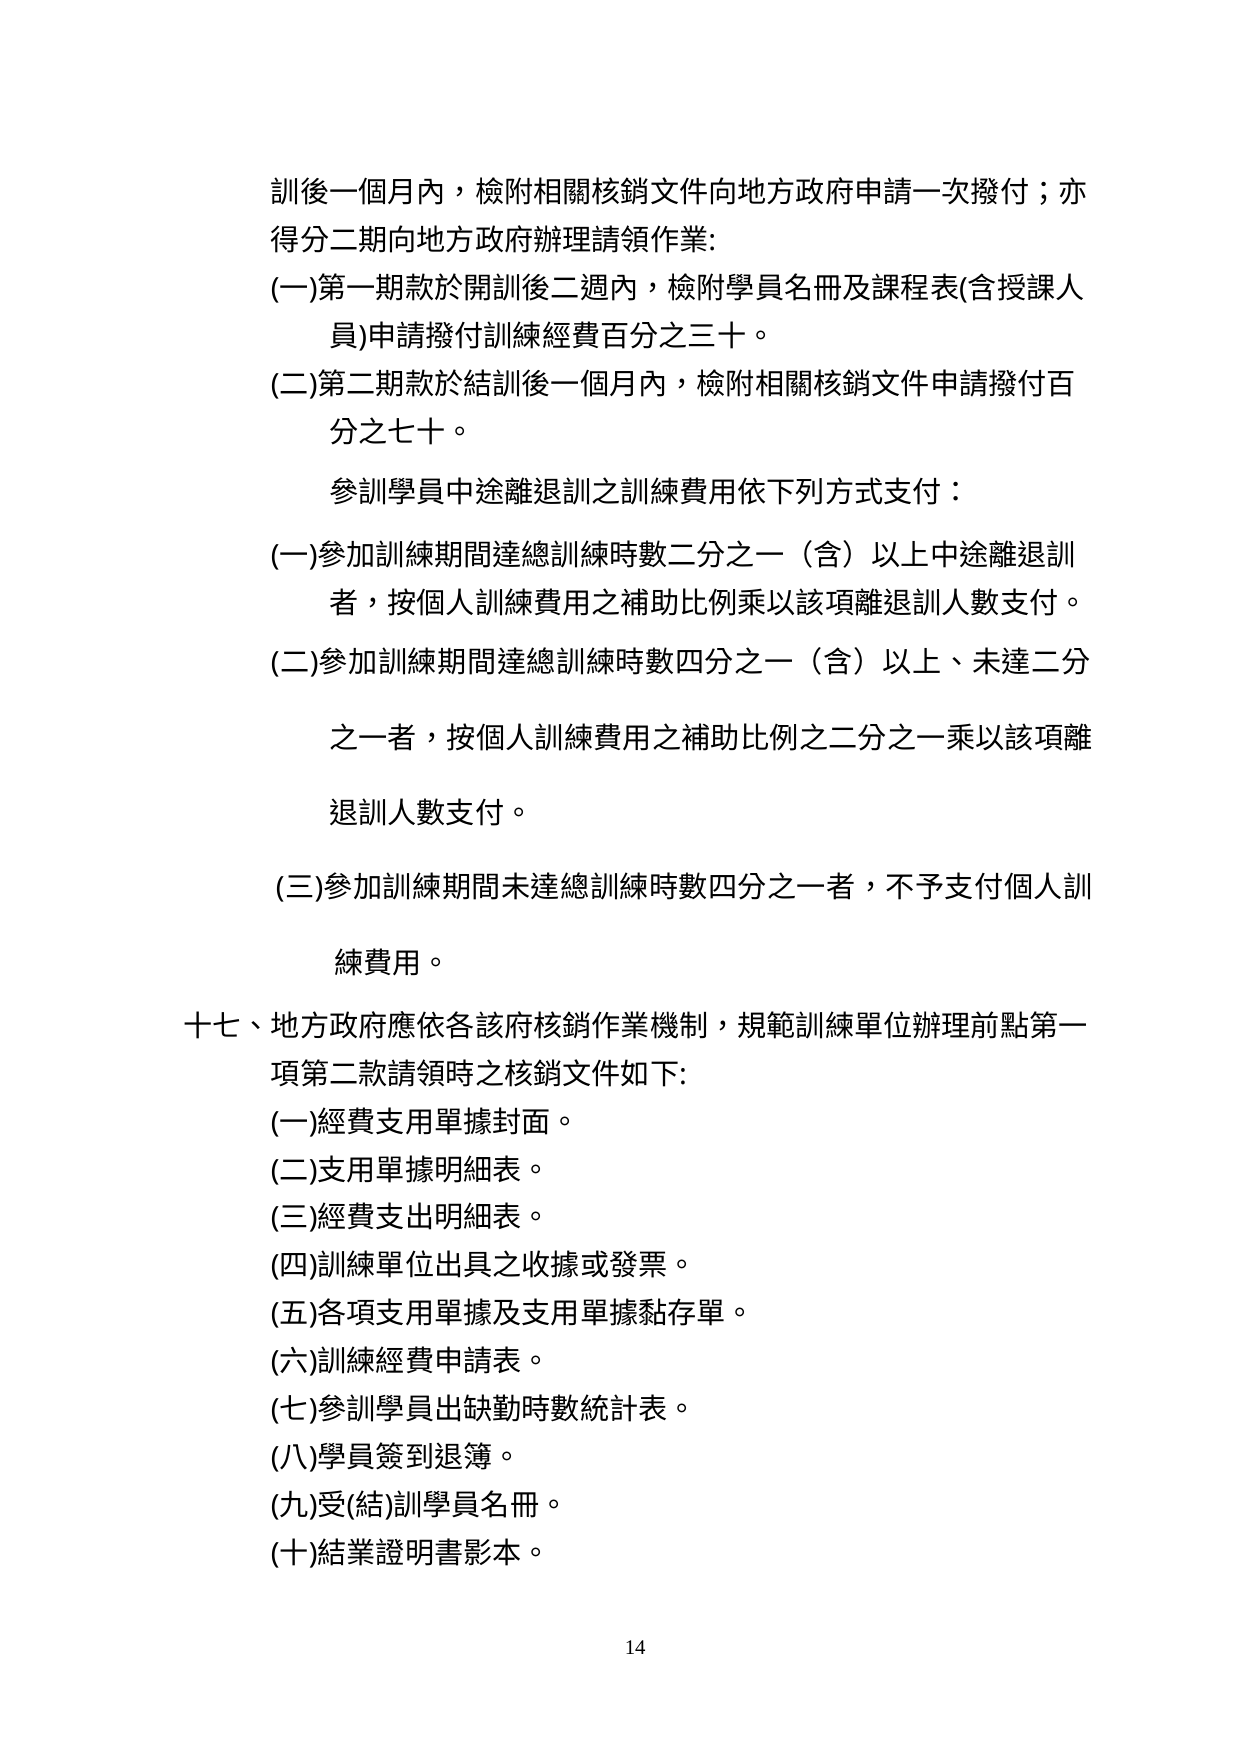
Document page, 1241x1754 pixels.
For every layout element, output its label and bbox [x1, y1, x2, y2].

table_cell [180, 165, 1096, 1573]
